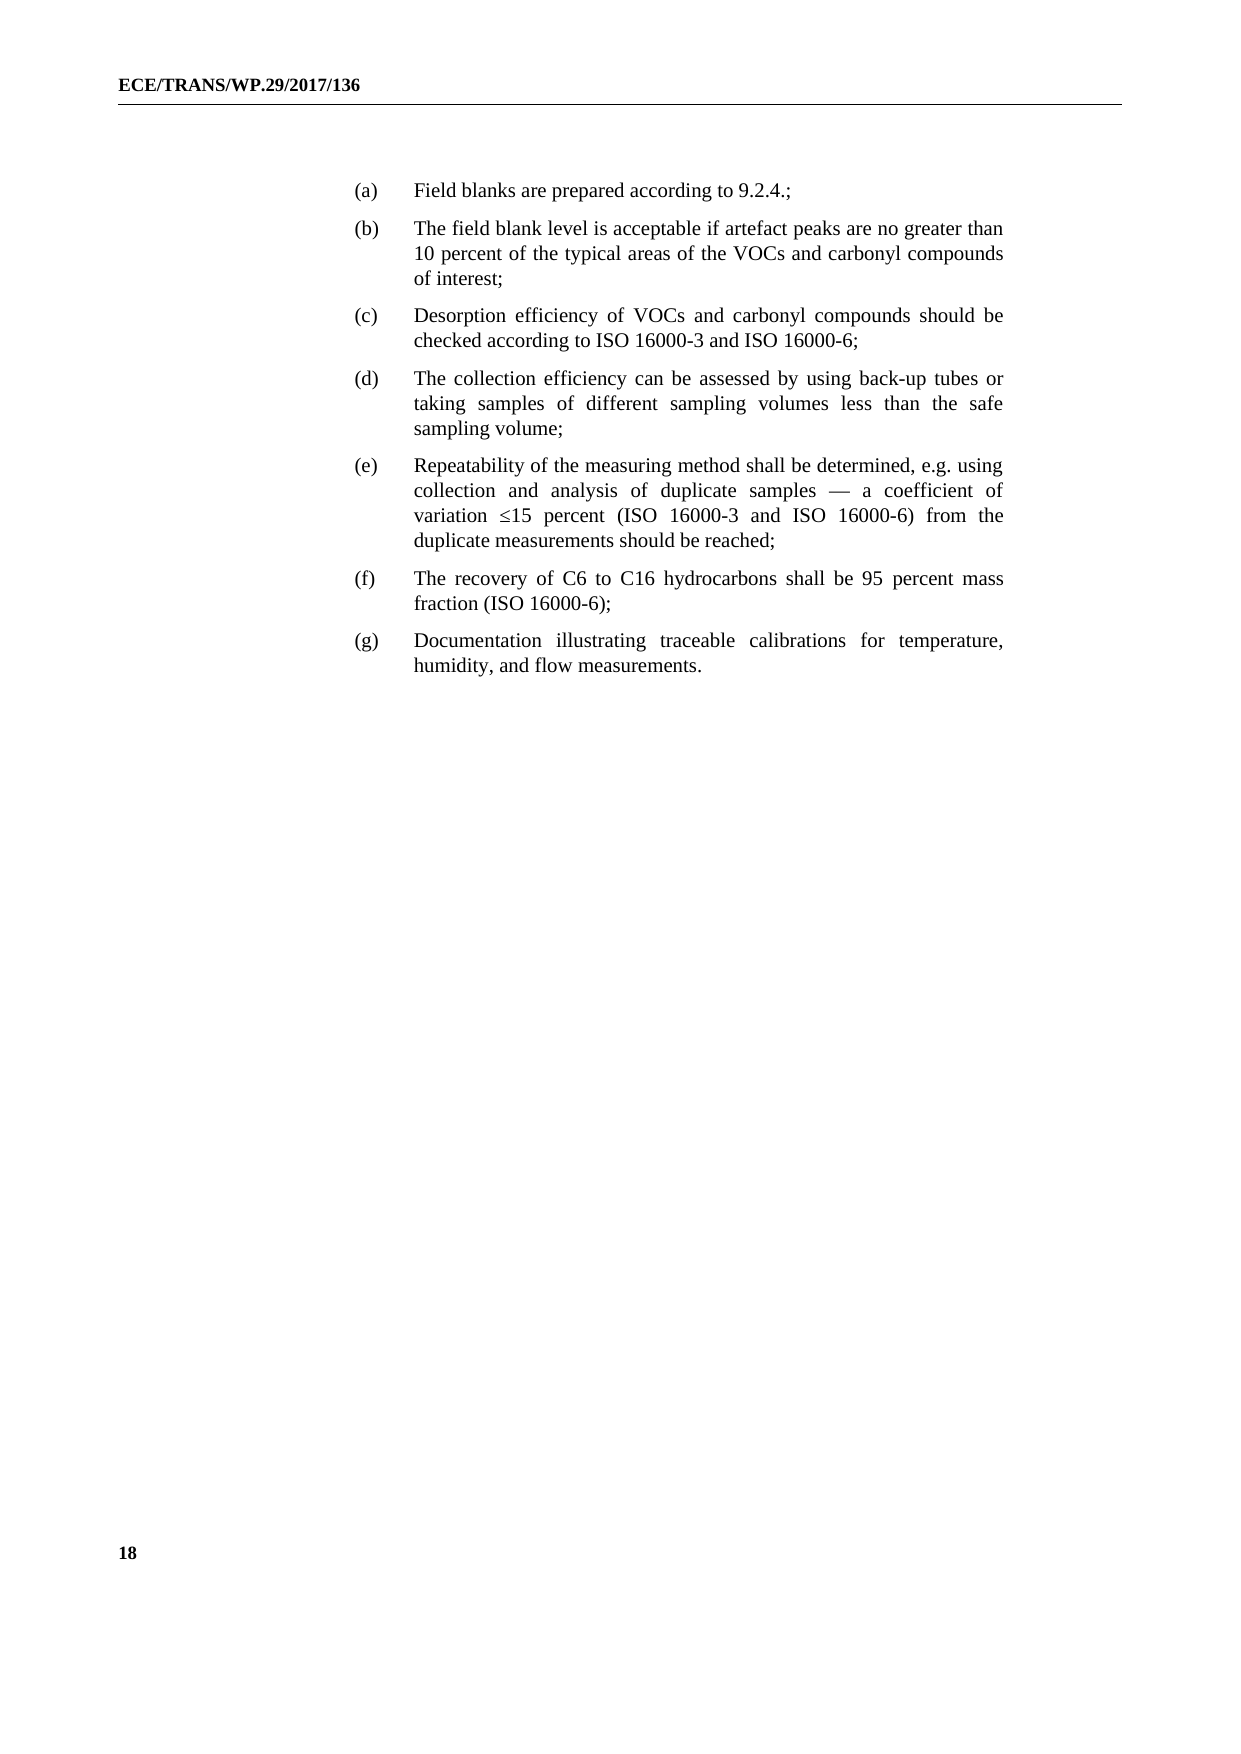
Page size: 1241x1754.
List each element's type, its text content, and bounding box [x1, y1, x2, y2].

text (c) Desorption efficiency of VOCs and carbonyl compounds should be checked according to ISO 16000-3 and ISO 16000-6; [354, 302, 1004, 352]
text (e) Repeatability of the measuring method shall be determined, e.g. using collection and analysis of duplicate samples — a coefficient of variation ≤15 percent (ISO 16000-3 and ISO 16000-6) from the duplicate measurements should be reached; [354, 452, 1004, 552]
text (a) Field blanks are prepared according to 9.2.4.; [354, 177, 1004, 202]
text (g) Documentation illustrating traceable calibrations for temperature, humidity, and flow measurements. [354, 627, 1004, 677]
text (d) The collection efficiency can be assessed by using back-up tubes or taking samples of different sampling volumes less than the safe sampling volume; [354, 365, 1004, 440]
text (f) The recovery of C6 to C16 hydrocarbons shall be 95 percent mass fraction (ISO 16000-6); [354, 565, 1004, 615]
text (b) The field blank level is acceptable if artefact peaks are no greater than 10 percent of the typical areas of the VOCs and carbonyl compounds of interest; [354, 215, 1004, 290]
